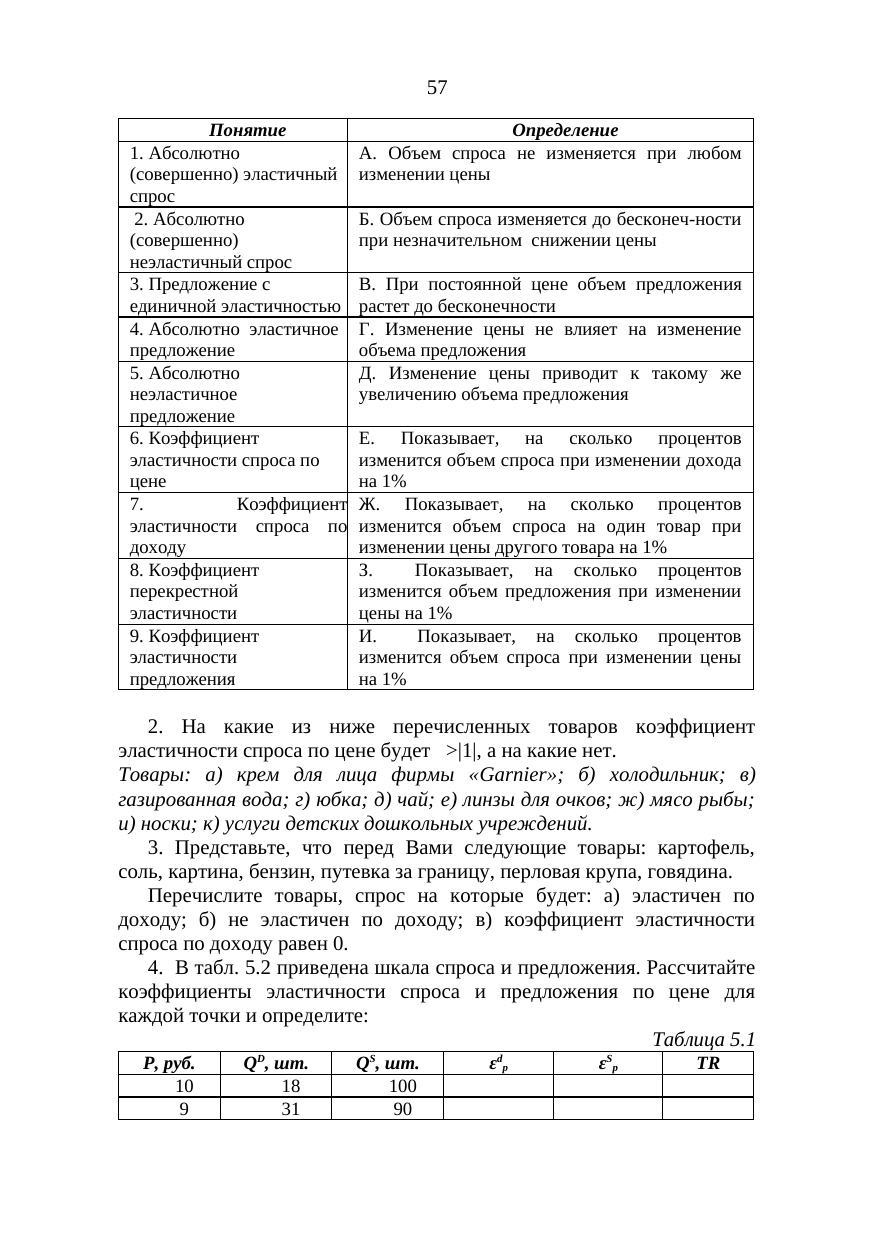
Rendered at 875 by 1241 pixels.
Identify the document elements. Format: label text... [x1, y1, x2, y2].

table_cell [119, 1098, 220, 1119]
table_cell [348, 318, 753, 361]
text Таблица 5.1 [118, 1027, 756, 1051]
text 2. На какие из ниже перечисленных товаров коэффициент эластичности спроса по цене будет >|1|, а на какие нет. [118, 714, 756, 762]
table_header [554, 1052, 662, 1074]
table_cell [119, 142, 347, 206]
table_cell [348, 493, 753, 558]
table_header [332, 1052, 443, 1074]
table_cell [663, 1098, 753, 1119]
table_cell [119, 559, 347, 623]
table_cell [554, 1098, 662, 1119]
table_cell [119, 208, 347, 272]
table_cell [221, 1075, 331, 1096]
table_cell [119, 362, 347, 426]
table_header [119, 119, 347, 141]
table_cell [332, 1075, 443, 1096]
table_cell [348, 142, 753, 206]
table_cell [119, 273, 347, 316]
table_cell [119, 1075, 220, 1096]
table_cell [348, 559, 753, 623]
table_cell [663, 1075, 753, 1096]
text Товары: а) крем для лица фирмы «Garnier»; б) холодильник; в) газированная вода; г) юбка; д) чай; е) линзы для очков; ж) мясо рыбы; и) носки; к) услуги детских дошкольных учреждений. [118, 762, 756, 834]
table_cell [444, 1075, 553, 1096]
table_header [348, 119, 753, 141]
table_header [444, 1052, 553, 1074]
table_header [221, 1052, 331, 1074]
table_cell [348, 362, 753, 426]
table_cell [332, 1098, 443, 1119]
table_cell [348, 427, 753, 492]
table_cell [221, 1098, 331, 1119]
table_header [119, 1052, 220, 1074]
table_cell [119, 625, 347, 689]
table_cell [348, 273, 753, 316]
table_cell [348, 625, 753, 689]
text 4. В табл. 5.2 приведена шкала спроса и предложения. Рассчитайте коэффициенты эластичности спроса и предложения по цене для каждой точки и определите: [118, 955, 756, 1027]
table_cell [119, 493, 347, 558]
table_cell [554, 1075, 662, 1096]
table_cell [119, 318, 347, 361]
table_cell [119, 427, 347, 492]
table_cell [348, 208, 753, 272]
text 3. Представьте, что перед Вами следующие товары: картофель, соль, картина, бензин, путевка за границу, перловая крупа, говядина. [118, 834, 756, 883]
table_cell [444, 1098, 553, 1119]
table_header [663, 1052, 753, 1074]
text Перечислите товары, спрос на которые будет: а) эластичен по доходу; б) не эластичен по доходу; в) коэффициент эластичности спроса по доходу равен 0. [118, 883, 756, 955]
